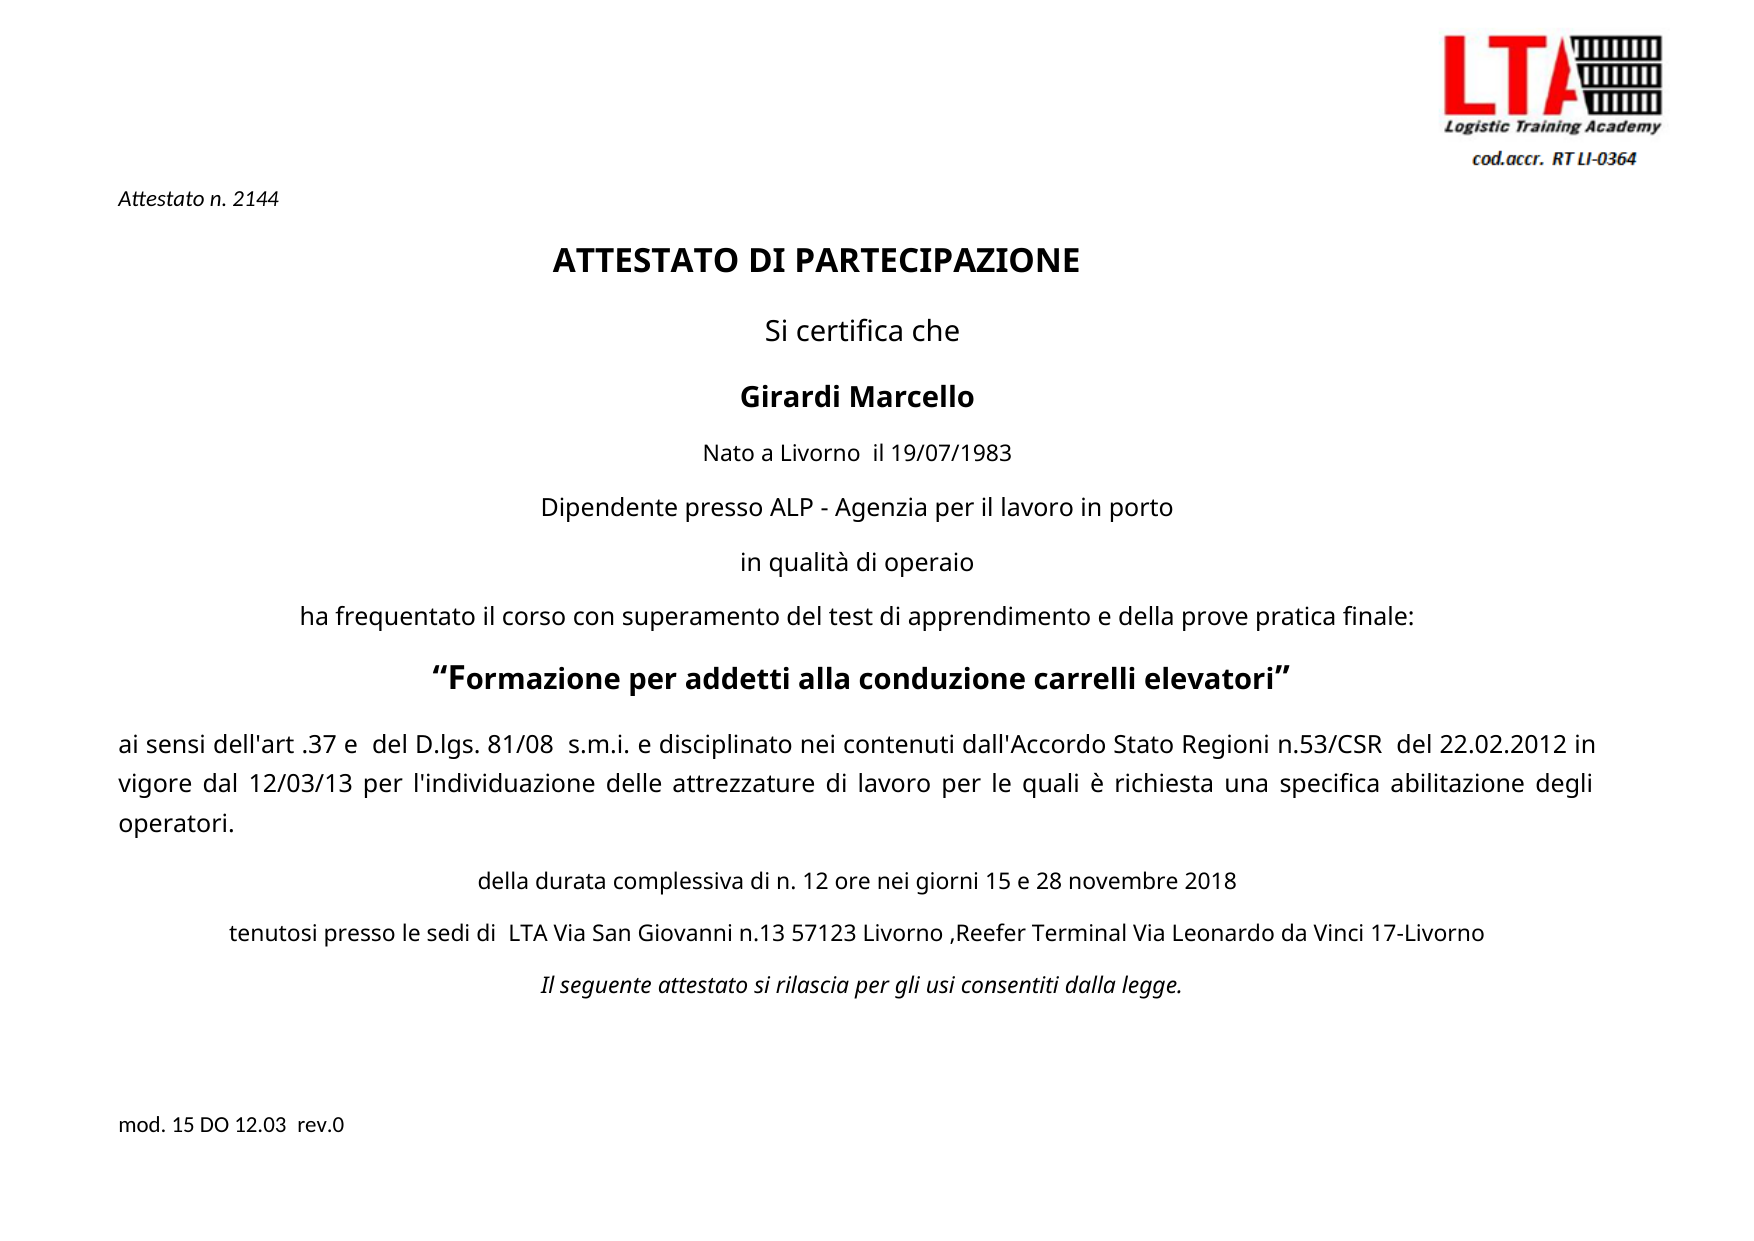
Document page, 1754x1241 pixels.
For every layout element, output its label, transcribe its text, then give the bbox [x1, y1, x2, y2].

picture [1411, 14, 1684, 185]
text ATTESTATO DI PARTECIPAZIONE [118, 237, 1606, 283]
text in qualità di operaio [118, 544, 1596, 578]
text Nato a Livorno il 19/07/1983 [118, 437, 1596, 468]
text della durata complessiva di n. 12 ore nei giorni 15 e 28 novembre 2018 [118, 865, 1596, 897]
text “Formazione per addetti alla conduzione carrelli elevatori” [118, 654, 1596, 699]
text Girardi Marcello [118, 377, 1596, 416]
text Il seguente attestato si rilascia per gli usi consentiti dalla legge. [118, 969, 1606, 1001]
text Si certifica che [118, 310, 1606, 350]
text Dipendente presso ALP - Agenzia per il lavoro in porto [118, 489, 1596, 523]
text ai sensi dell'art .37 e del D.lgs. 81/08 s.m.i. e disciplinato nei contenuti dall'Accordo Stato Regioni n.53/CSR del 22.02.2012 in vigore dal 12/03/13 per l'individuazione delle attrezzature di lavoro per le quali è richiesta una specifica abilitazione degli operatori. [118, 727, 1596, 839]
text ha frequentato il corso con superamento del test di apprendimento e della prove pratica finale: [118, 599, 1596, 633]
text Attestato n. 2144 [118, 184, 1606, 212]
text tenutosi presso le sedi di LTA Via San Giovanni n.13 57123 Livorno ,Reefer Terminal Via Leonardo da Vinci 17-Livorno [118, 917, 1596, 949]
